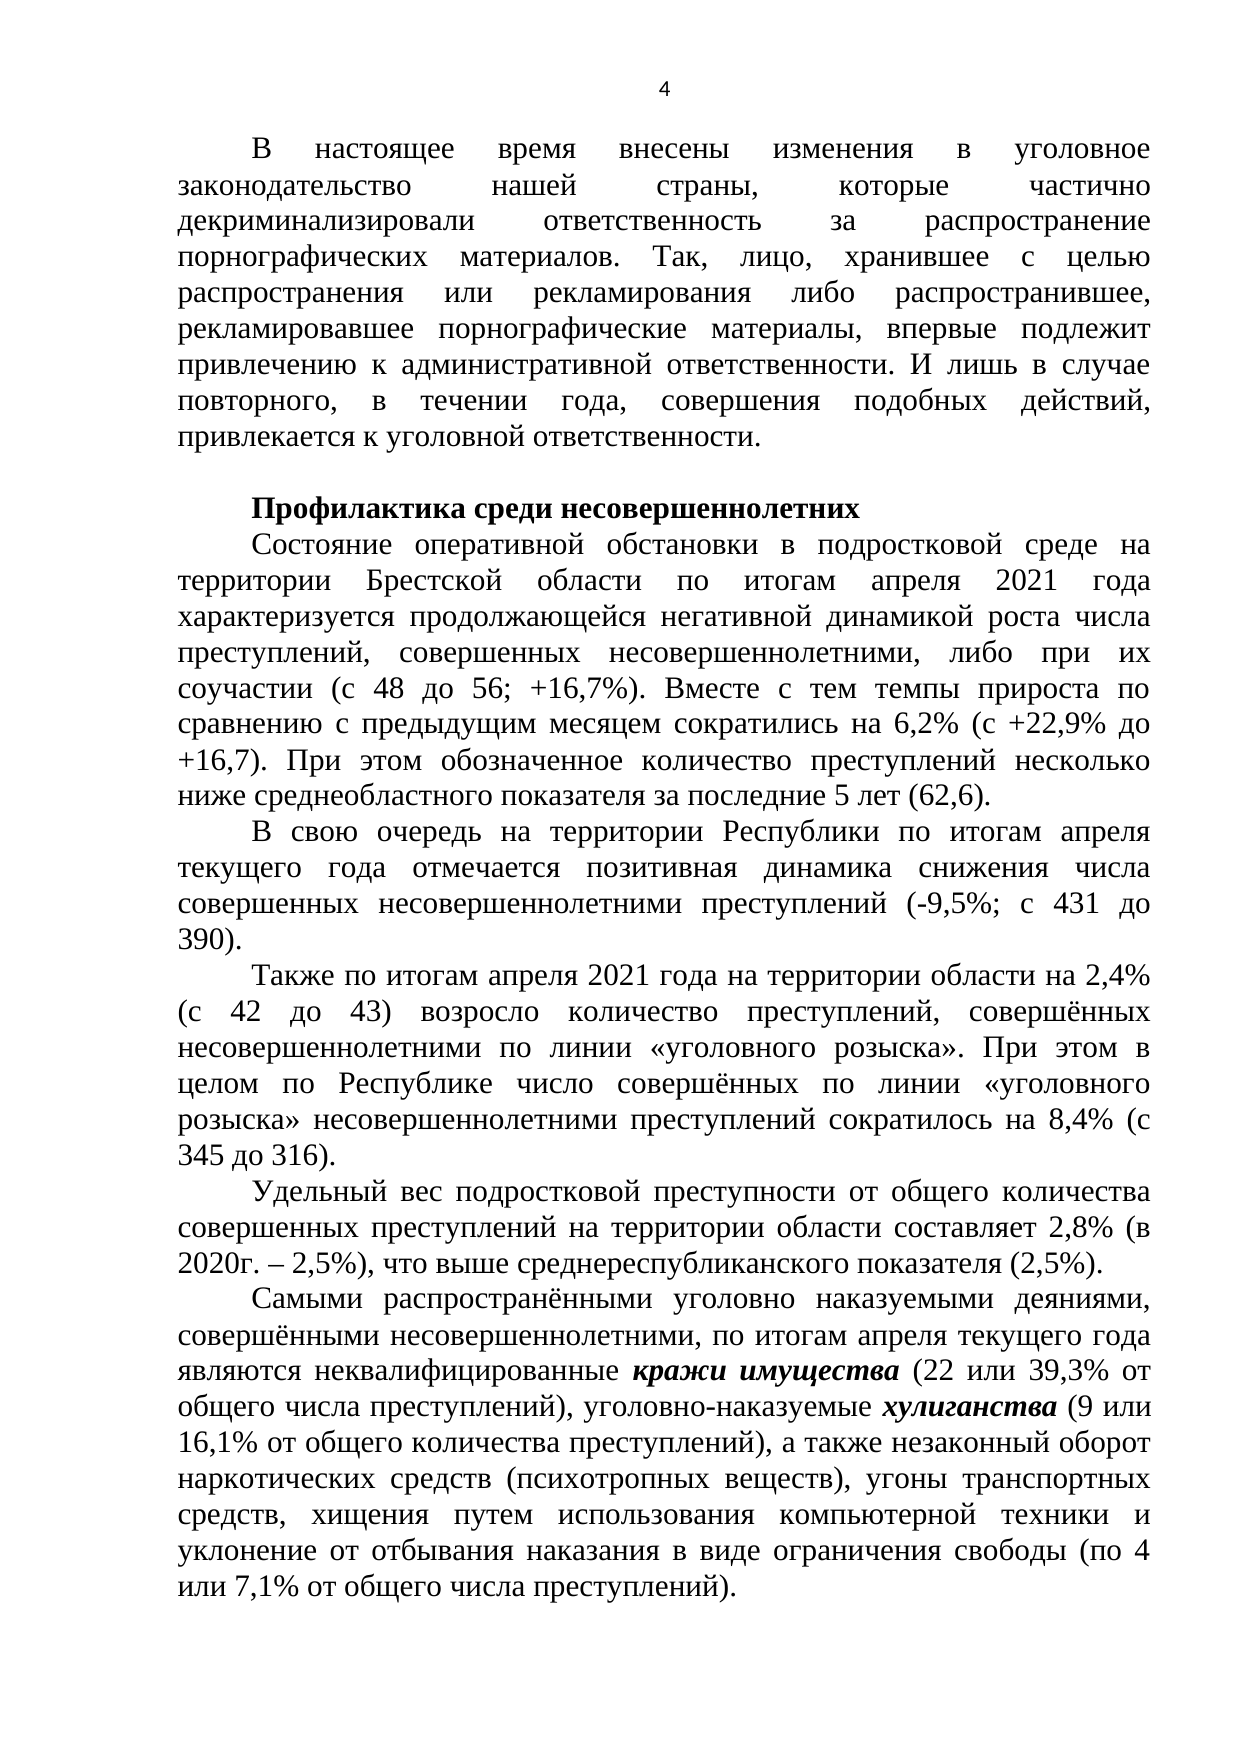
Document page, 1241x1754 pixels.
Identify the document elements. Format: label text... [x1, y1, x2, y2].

text Самыми распространёнными уголовно наказуемыми деяниями, совершёнными несовершеннолетними, по итогам апреля текущего года являются неквалифицированные кражи имущества (22 или 39,3% от общего числа преступлений), уголовно-наказуемые хулиганства (9 или 16,1% от общего количества преступлений), а также незаконный оборот наркотических средств (психотропных веществ), угоны транспортных средств, хищения путем использования компьютерной техники и уклонение от отбывания наказания в виде ограничения свободы (по 4 или 7,1% от общего числа преступлений). [177, 1280, 1152, 1603]
text Удельный вес подростковой преступности от общего количества совершенных преступлений на территории области составляет 2,8% (в 2020г. – 2,5%), что выше среднереспубликанского показателя (2,5%). [177, 1172, 1152, 1280]
text Также по итогам апреля 2021 года на территории области на 2,4% (с 42 до 43) возросло количество преступлений, совершённых несовершеннолетними по линии «уголовного розыска». При этом в целом по Республике число совершённых по линии «уголовного розыска» несовершеннолетними преступлений сократилось на 8,4% (с 345 до 316). [177, 956, 1152, 1172]
text В настоящее время внесены изменения в уголовное законодательство нашей страны, которые частично декриминализировали ответственность за распространение порнографических материалов. Так, лицо, хранившее с целью распространения или рекламирования либо распространившее, рекламировавшее порнографические материалы, впервые подлежит привлечению к административной ответственности. И лишь в случае повторного, в течении года, совершения подобных действий, привлекается к уголовной ответственности. [177, 130, 1152, 453]
text В свою очередь на территории Республики по итогам апреля текущего года отмечается позитивная динамика снижения числа совершенных несовершеннолетними преступлений (-9,5%; с 431 до 390). [177, 813, 1152, 956]
text Профилактика среди несовершеннолетних [177, 489, 1152, 525]
text Состояние оперативной обстановки в подростковой среде на территории Брестской области по итогам апреля 2021 года характеризуется продолжающейся негативной динамикой роста числа преступлений, совершенных несовершеннолетними, либо при их соучастии (с 48 до 56; +16,7%). Вместе с тем темпы прироста по сравнению с предыдущим месяцем сократились на 6,2% (с +22,9% до +16,7). При этом обозначенное количество преступлений несколько ниже среднеобластного показателя за последние 5 лет (62,6). [177, 525, 1152, 813]
